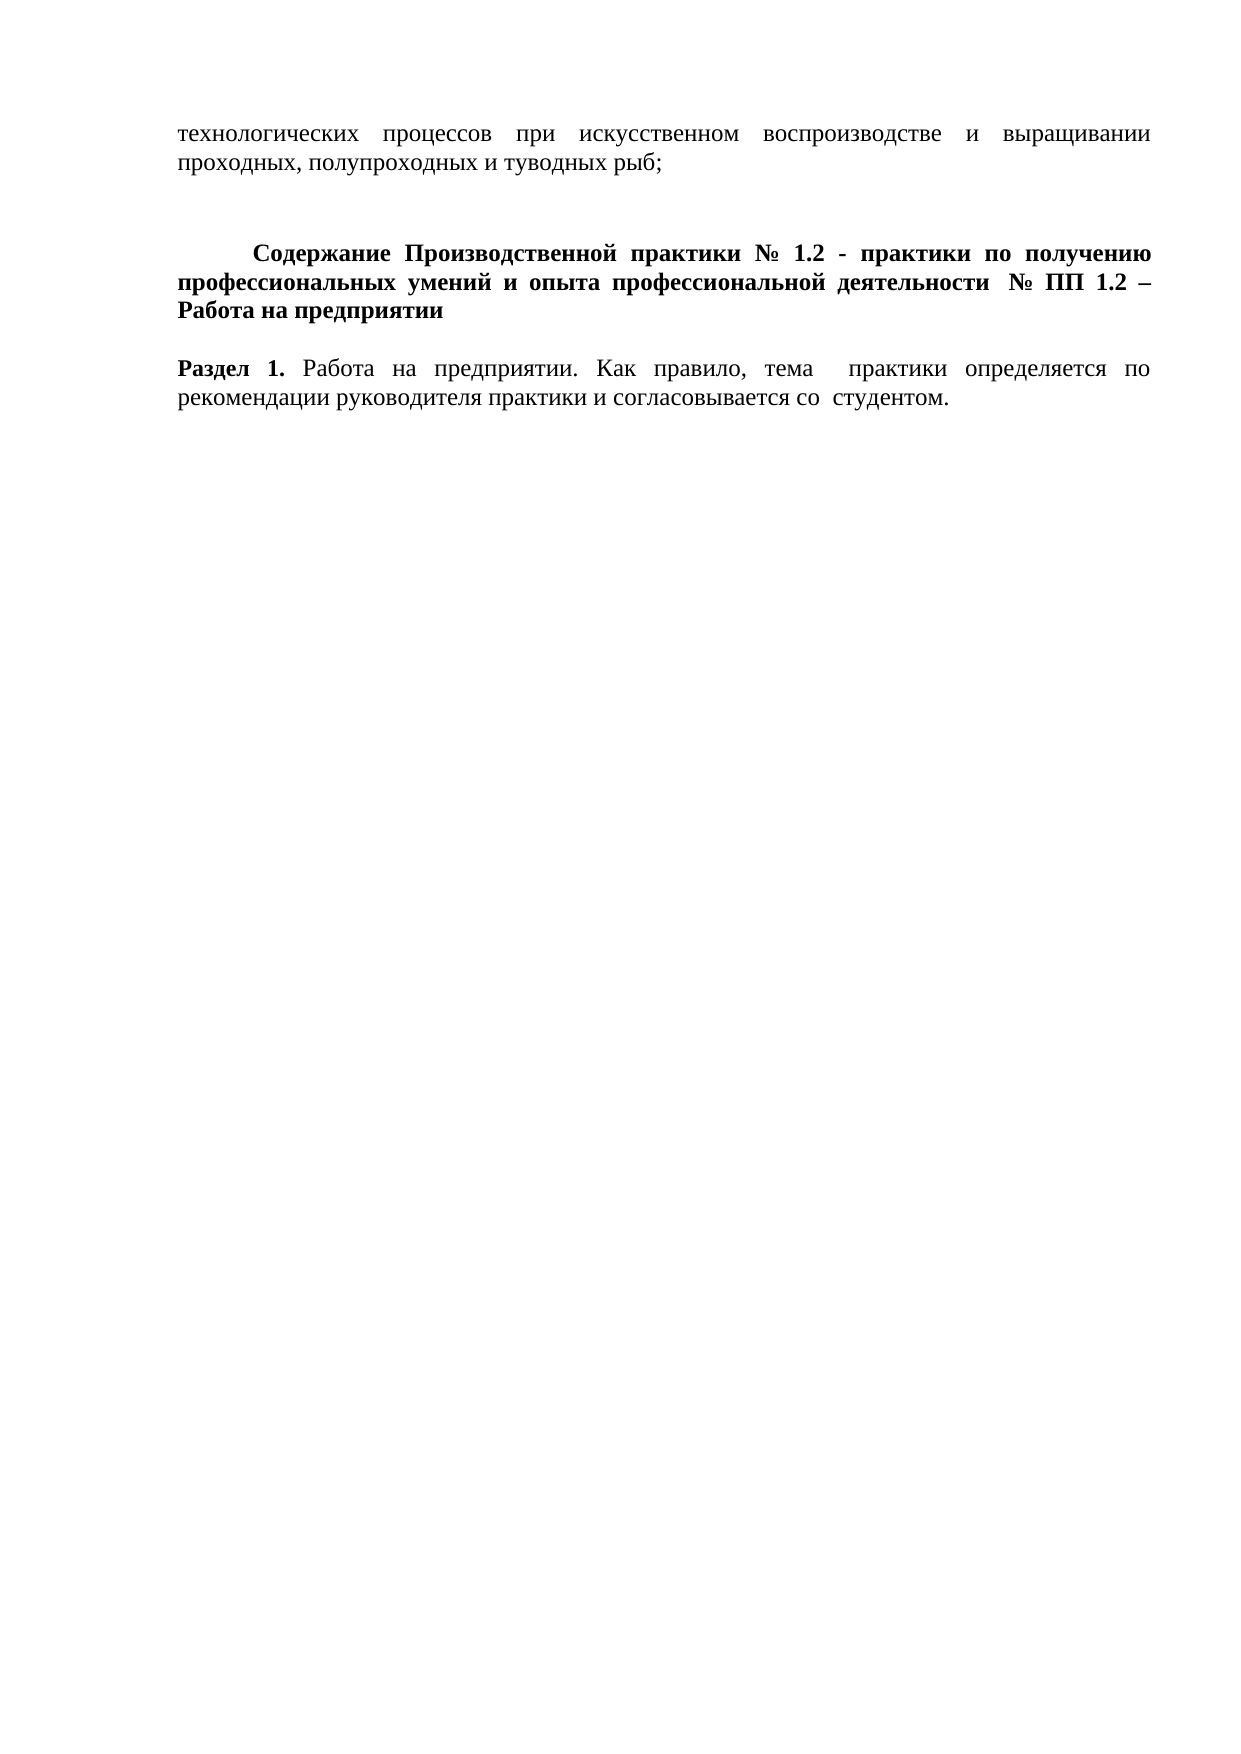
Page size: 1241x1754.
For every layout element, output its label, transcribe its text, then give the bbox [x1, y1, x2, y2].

text Содержание Производственной практики № 1.2 - практики по получению профессиональных умений и опыта профессиональной деятельности № ПП 1.2 – Работа на предприятии [177, 238, 1152, 324]
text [177, 118, 1152, 176]
text Раздел 1. Работа на предприятии. Как правило, тема практики определяется по рекомендации руководителя практики и согласовывается со студентом. [177, 353, 1152, 410]
